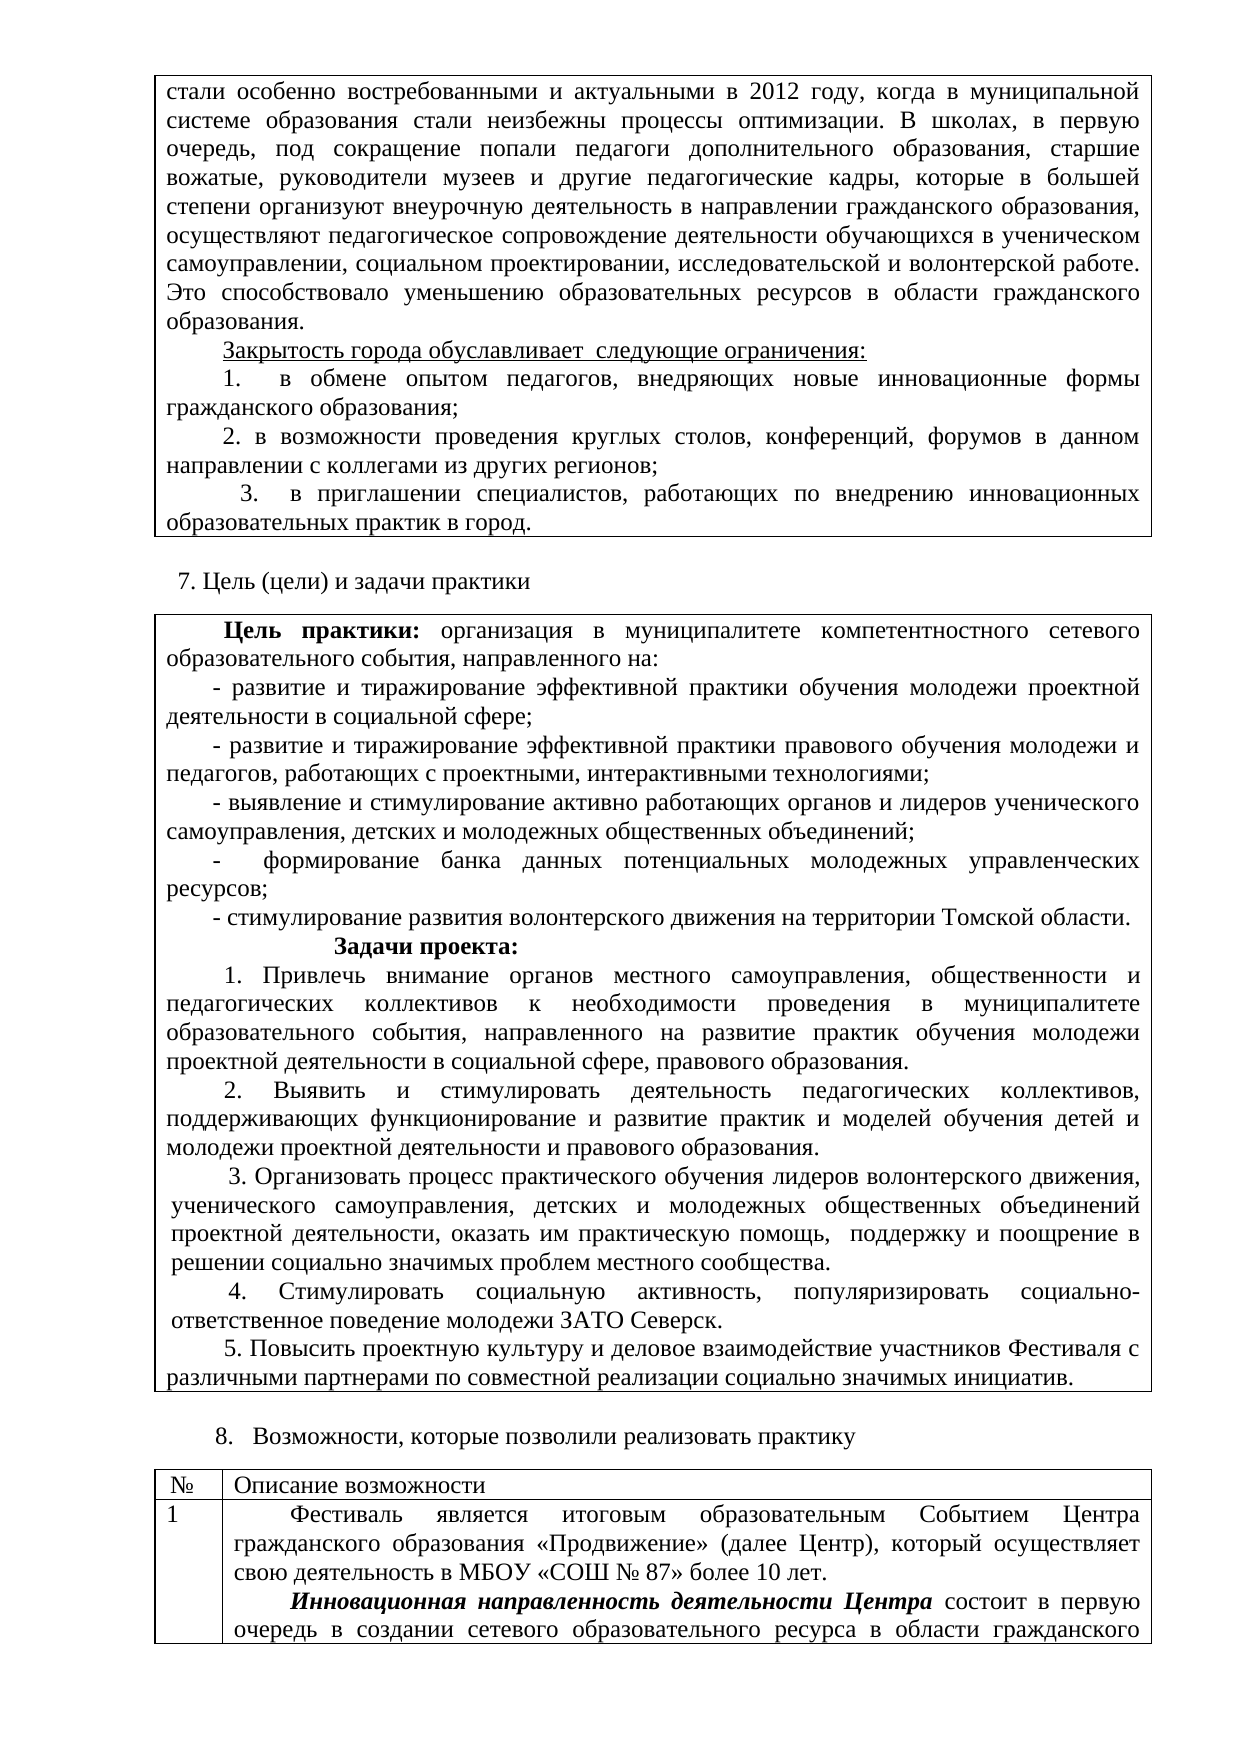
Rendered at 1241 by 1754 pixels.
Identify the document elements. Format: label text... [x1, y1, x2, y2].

table_header Описание возможности [223, 1470, 1151, 1498]
list Возможности, которые позволили реализовать практику [215, 1421, 1152, 1449]
text 7. Цель (цели) и задачи практики [177, 566, 1152, 594]
table_header Цель практики: организация в муниципалитете компетентностного сетевого образовательного события, направленного на: - развитие и тиражирование эффективной практики обучения молодежи проектной деятельности в социальной сфере; - развитие и тиражирование эффективной практики правового обучения молодежи и педагогов, работающих с проектными, интерактивными технологиями; - выявление и стимулирование активно работающих органов и лидеров ученического самоуправления, детских и молодежных общественных объединений; - формирование банка данных потенциальных молодежных управленческих ресурсов; - стимулирование развития волонтерского движения на территории Томской области. Задачи проекта: 1. Привлечь внимание органов местного самоуправления, общественности и педагогических коллективов к необходимости проведения в муниципалитете образовательного события, направленного на развитие практик обучения молодежи проектной деятельности в социальной сфере, правового образования. 2. Выявить и стимулировать деятельность педагогических коллективов, поддерживающих функционирование и развитие практик и моделей обучения детей и молодежи проектной деятельности и правового образования. 3. Организовать процесс практического обучения лидеров волонтерского движения, ученического самоуправления, детских и молодежных общественных объединений проектной деятельности, оказать им практическую помощь, поддержку и поощрение в решении социально значимых проблем местного сообщества. 4. Стимулировать социальную активность, популяризировать социально-ответственное поведение молодежи ЗАТО Северск. 5. Повысить проектную культуру и деловое взаимодействие участников Фестиваля с различными партнерами по совместной реализации социально значимых инициатив. [156, 615, 1151, 1391]
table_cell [223, 1500, 1151, 1643]
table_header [156, 76, 1151, 536]
table_header № [156, 1470, 222, 1498]
table_cell 1 [156, 1500, 222, 1643]
